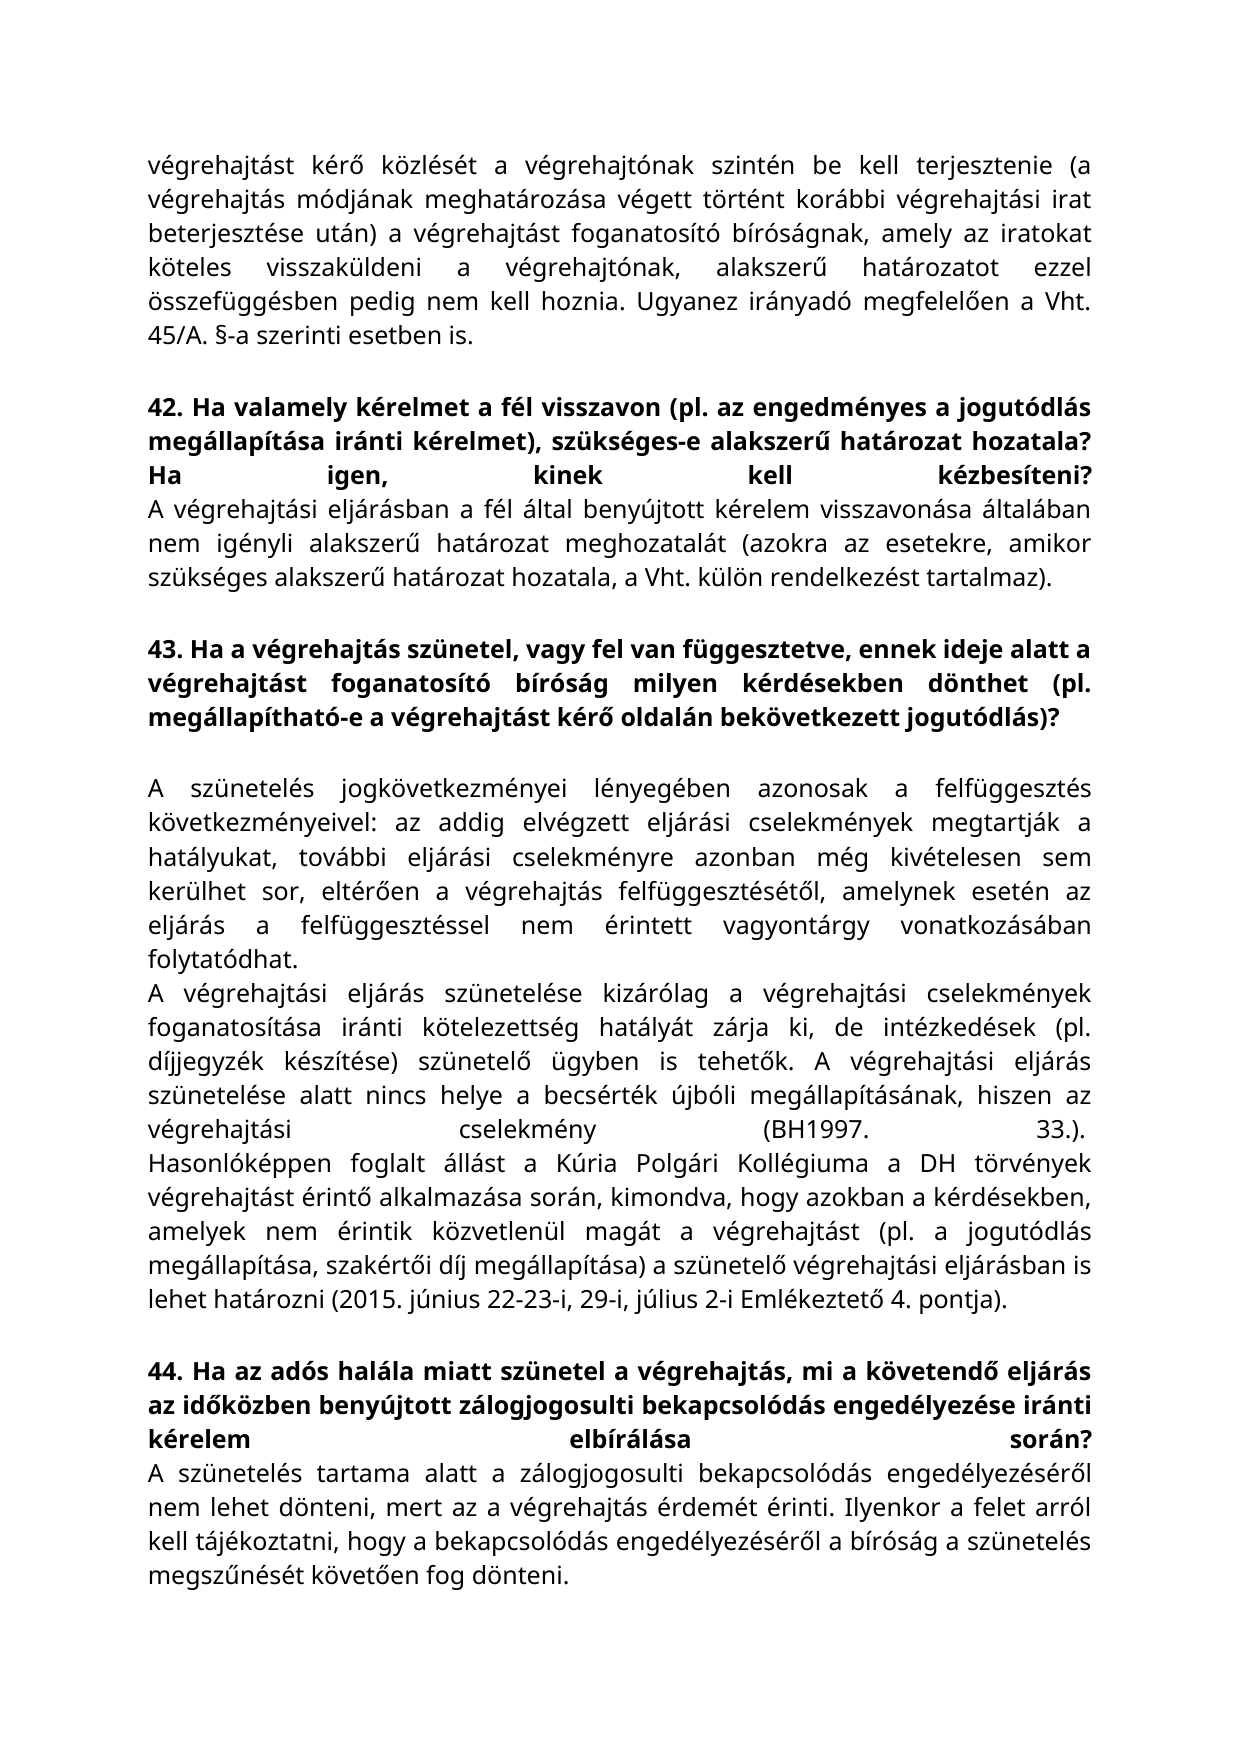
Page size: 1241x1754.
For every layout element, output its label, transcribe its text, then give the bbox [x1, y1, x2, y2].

text 43. Ha a végrehajtás szünetel, vagy fel van függesztetve, ennek ideje alatt a végrehajtást foganatosító bíróság milyen kérdésekben dönthet (pl. megállapítható-e a végrehajtást kérő oldalán bekövetkezett jogutódlás)? [148, 631, 1093, 733]
text 44. Ha az adós halála miatt szünetel a végrehajtás, mi a követendő eljárás az időközben benyújtott zálogjogosulti bekapcsolódás engedélyezése iránti kérelem elbírálása során? A szünetelés tartama alatt a zálogjogosulti bekapcsolódás engedélyezéséről nem lehet dönteni, mert az a végrehajtás érdemét érinti. Ilyenkor a felet arról kell tájékoztatni, hogy a bekapcsolódás engedélyezéséről a bíróság a szünetelés megszűnését követően fog dönteni. [148, 1353, 1093, 1592]
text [148, 148, 1093, 352]
text 42. Ha valamely kérelmet a fél visszavon (pl. az engedményes a jogutódlás megállapítása iránti kérelmet), szükséges-e alakszerű határozat hozatala? Ha igen, kinek kell kézbesíteni? A végrehajtási eljárásban a fél által benyújtott kérelem visszavonása általában nem igényli alakszerű határozat meghozatalát (azokra az esetekre, amikor szükséges alakszerű határozat hozatala, a Vht. külön rendelkezést tartalmaz). [148, 389, 1093, 594]
text A szünetelés jogkövetkezményei lényegében azonosak a felfüggesztés következményeivel: az addig elvégzett eljárási cselekmények megtartják a hatályukat, további eljárási cselekményre azonban még kivételesen sem kerülhet sor, eltérően a végrehajtás felfüggesztésétől, amelynek esetén az eljárás a felfüggesztéssel nem érintett vagyontárgy vonatkozásában folytatódhat. A végrehajtási eljárás szünetelése kizárólag a végrehajtási cselekmények foganatosítása iránti kötelezettség hatályát zárja ki, de intézkedések (pl. díjjegyzék készítése) szünetelő ügyben is tehetők. A végrehajtási eljárás szünetelése alatt nincs helye a becsérték újbóli megállapításának, hiszen az végrehajtási cselekmény (BH1997. 33.). Hasonlóképpen foglalt állást a Kúria Polgári Kollégiuma a DH törvények végrehajtást érintő alkalmazása során, kimondva, hogy azokban a kérdésekben, amelyek nem érintik közvetlenül magát a végrehajtást (pl. a jogutódlás megállapítása, szakértői díj megállapítása) a szünetelő végrehajtási eljárásban is lehet határozni (2015. június 22-23-i, 29-i, július 2-i Emlékeztető 4. pontja). [148, 771, 1093, 1316]
